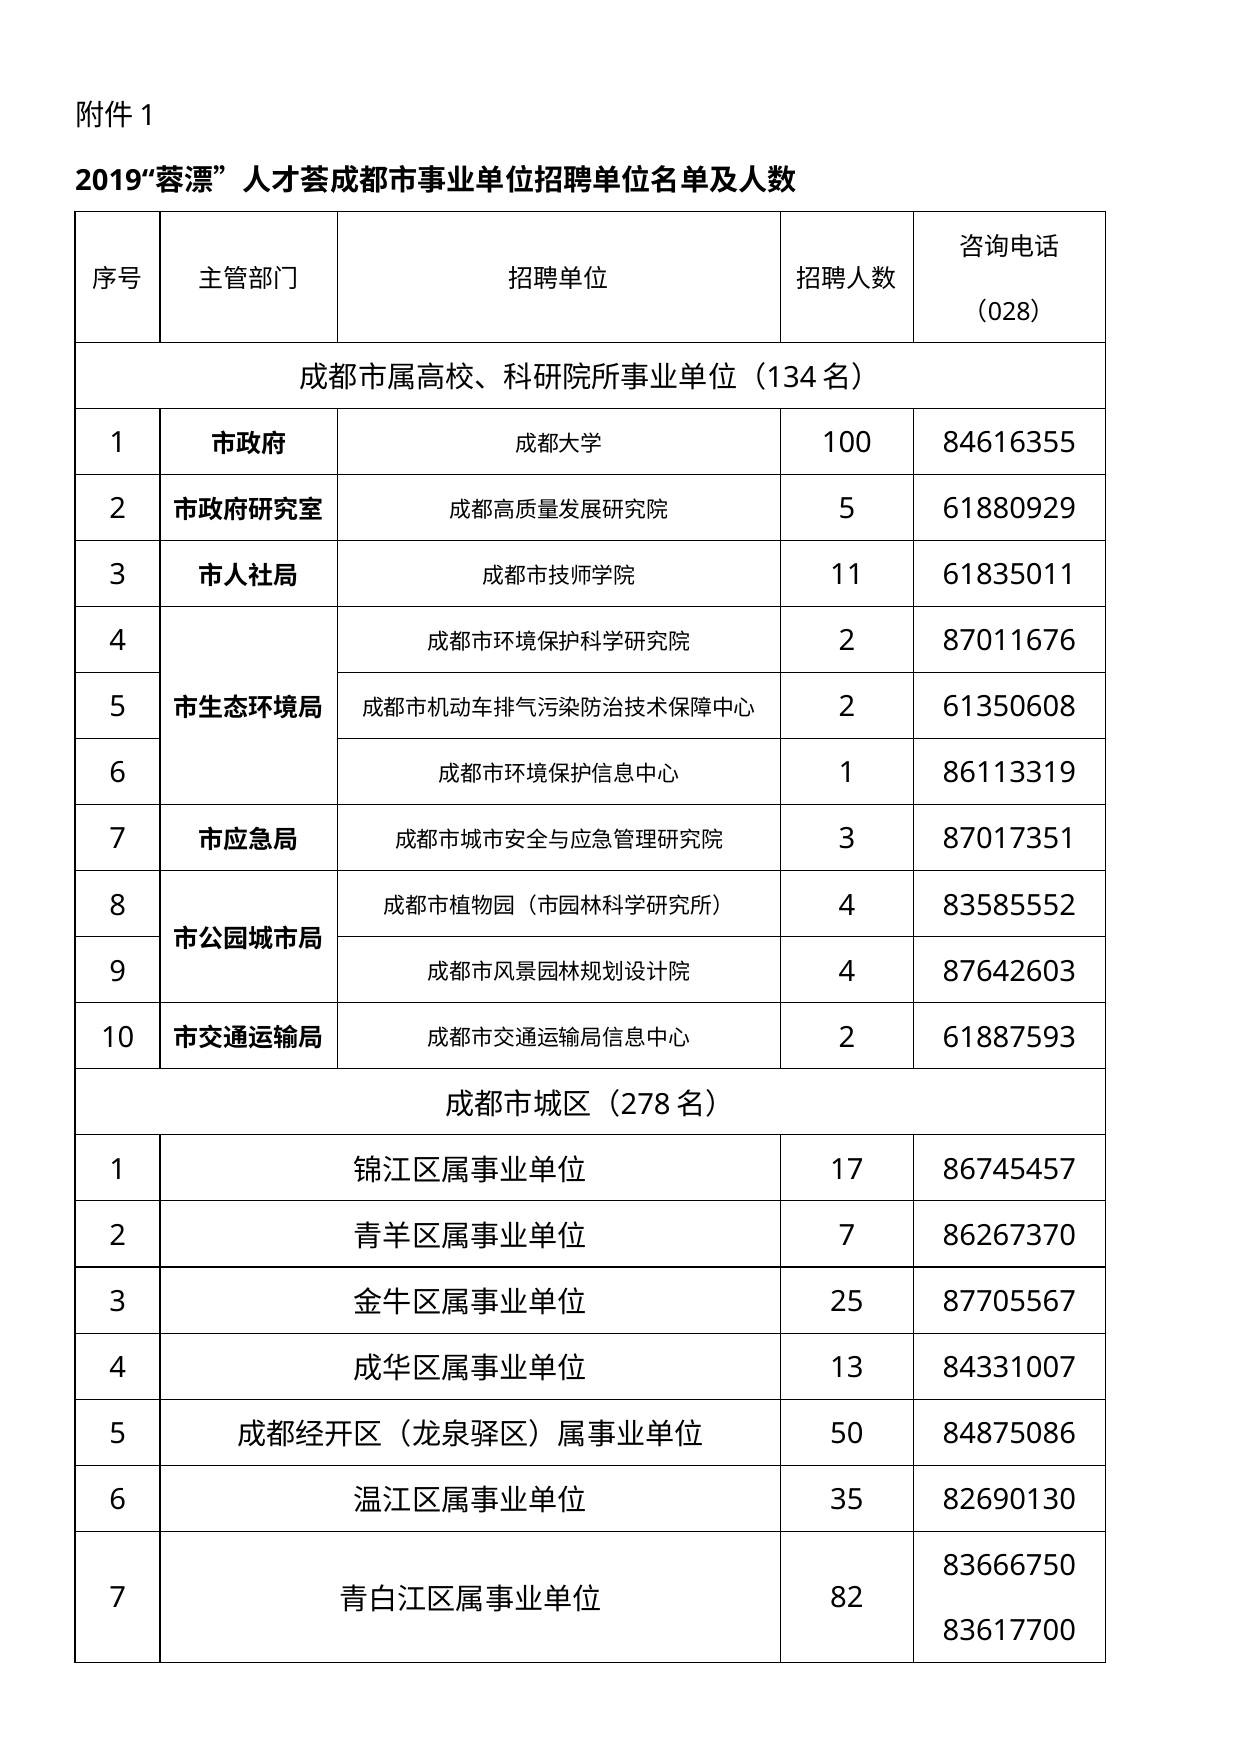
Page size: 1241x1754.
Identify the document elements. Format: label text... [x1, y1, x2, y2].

text 2019“蓉漂”人才荟成都市事业单位招聘单位名单及人数 [75, 146, 1165, 211]
table_cell 17 [781, 1135, 913, 1200]
table_header 招聘单位 [338, 212, 780, 342]
table_cell 61350608 [914, 673, 1105, 738]
table_cell 成都市环境保护信息中心 [338, 739, 780, 804]
table_cell 25 [781, 1268, 913, 1332]
table_cell 10 [76, 1003, 159, 1068]
table_cell 成都市机动车排气污染防治技术保障中心 [338, 673, 780, 738]
table_cell 61887593 [914, 1003, 1105, 1068]
table_cell 青羊区属事业单位 [161, 1201, 780, 1266]
table_cell 6 [76, 1466, 159, 1531]
table_cell 市公园城市局 [161, 871, 337, 1002]
table_cell 5 [76, 673, 159, 738]
table_cell 成华区属事业单位 [161, 1334, 780, 1398]
table_header 序号 [76, 212, 159, 342]
table_cell 4 [76, 1334, 159, 1398]
table_cell 5 [781, 475, 913, 540]
table_cell 2 [76, 1201, 159, 1266]
table_header 招聘人数 [781, 212, 913, 342]
table_cell 成都大学 [338, 409, 780, 474]
table_cell 6 [76, 739, 159, 804]
table_cell 2 [781, 607, 913, 672]
table_cell 7 [781, 1201, 913, 1266]
table_cell 成都市技师学院 [338, 541, 780, 606]
table_cell 4 [76, 607, 159, 672]
table_cell 成都市交通运输局信息中心 [338, 1003, 780, 1068]
table_cell 100 [781, 409, 913, 474]
table_cell 4 [781, 871, 913, 936]
table_cell 成都市城市安全与应急管理研究院 [338, 805, 780, 870]
table_cell 市生态环境局 [161, 607, 337, 804]
table_header 咨询电话（028） [914, 212, 1105, 342]
table_cell 成都市城区（278名） [76, 1069, 1105, 1134]
table_cell 温江区属事业单位 [161, 1466, 780, 1531]
table_header 主管部门 [161, 212, 337, 342]
table_cell 84875086 [914, 1400, 1105, 1464]
table_cell 3 [781, 805, 913, 870]
table_cell 1 [76, 409, 159, 474]
table_cell 3 [76, 541, 159, 606]
table_cell 83666750 83617700 [914, 1532, 1105, 1662]
table_cell 61835011 [914, 541, 1105, 606]
table_cell 4 [781, 937, 913, 1002]
table_cell 2 [76, 475, 159, 540]
table_cell 2 [781, 673, 913, 738]
table_cell 84331007 [914, 1334, 1105, 1398]
table_cell 82690130 [914, 1466, 1105, 1531]
table_cell 50 [781, 1400, 913, 1464]
table_cell 11 [781, 541, 913, 606]
table_cell 1 [76, 1135, 159, 1200]
table_cell 市政府 [161, 409, 337, 474]
table_cell 3 [76, 1268, 159, 1332]
table_cell 87705567 [914, 1268, 1105, 1332]
table_cell 5 [76, 1400, 159, 1464]
table_cell 成都高质量发展研究院 [338, 475, 780, 540]
table_cell 市应急局 [161, 805, 337, 870]
table_cell 7 [76, 805, 159, 870]
table_cell 成都经开区（龙泉驿区）属事业单位 [161, 1400, 780, 1464]
table_cell 86113319 [914, 739, 1105, 804]
table_cell 金牛区属事业单位 [161, 1268, 780, 1332]
table_cell 7 [76, 1532, 159, 1662]
table_cell 61880929 [914, 475, 1105, 540]
table_cell 市政府研究室 [161, 475, 337, 540]
table_cell 8 [76, 871, 159, 936]
table_cell 86267370 [914, 1201, 1105, 1266]
table_cell 82 [781, 1532, 913, 1662]
table_cell 成都市属高校、科研院所事业单位（134名） [76, 343, 1105, 408]
table_cell 84616355 [914, 409, 1105, 474]
table_cell 87017351 [914, 805, 1105, 870]
table_cell 2 [781, 1003, 913, 1068]
table_cell 1 [781, 739, 913, 804]
table_cell 87011676 [914, 607, 1105, 672]
table_cell 青白江区属事业单位 [161, 1532, 780, 1662]
table_cell 成都市环境保护科学研究院 [338, 607, 780, 672]
table_cell 86745457 [914, 1135, 1105, 1200]
table_cell 成都市风景园林规划设计院 [338, 937, 780, 1002]
table_cell 13 [781, 1334, 913, 1398]
table_cell 87642603 [914, 937, 1105, 1002]
table_cell 9 [76, 937, 159, 1002]
table_cell 83585552 [914, 871, 1105, 936]
text 附件1 [75, 81, 1165, 146]
table_cell 市人社局 [161, 541, 337, 606]
table_cell 市交通运输局 [161, 1003, 337, 1068]
table_cell 成都市植物园（市园林科学研究所） [338, 871, 780, 936]
table_cell 锦江区属事业单位 [161, 1135, 780, 1200]
table_cell 35 [781, 1466, 913, 1531]
